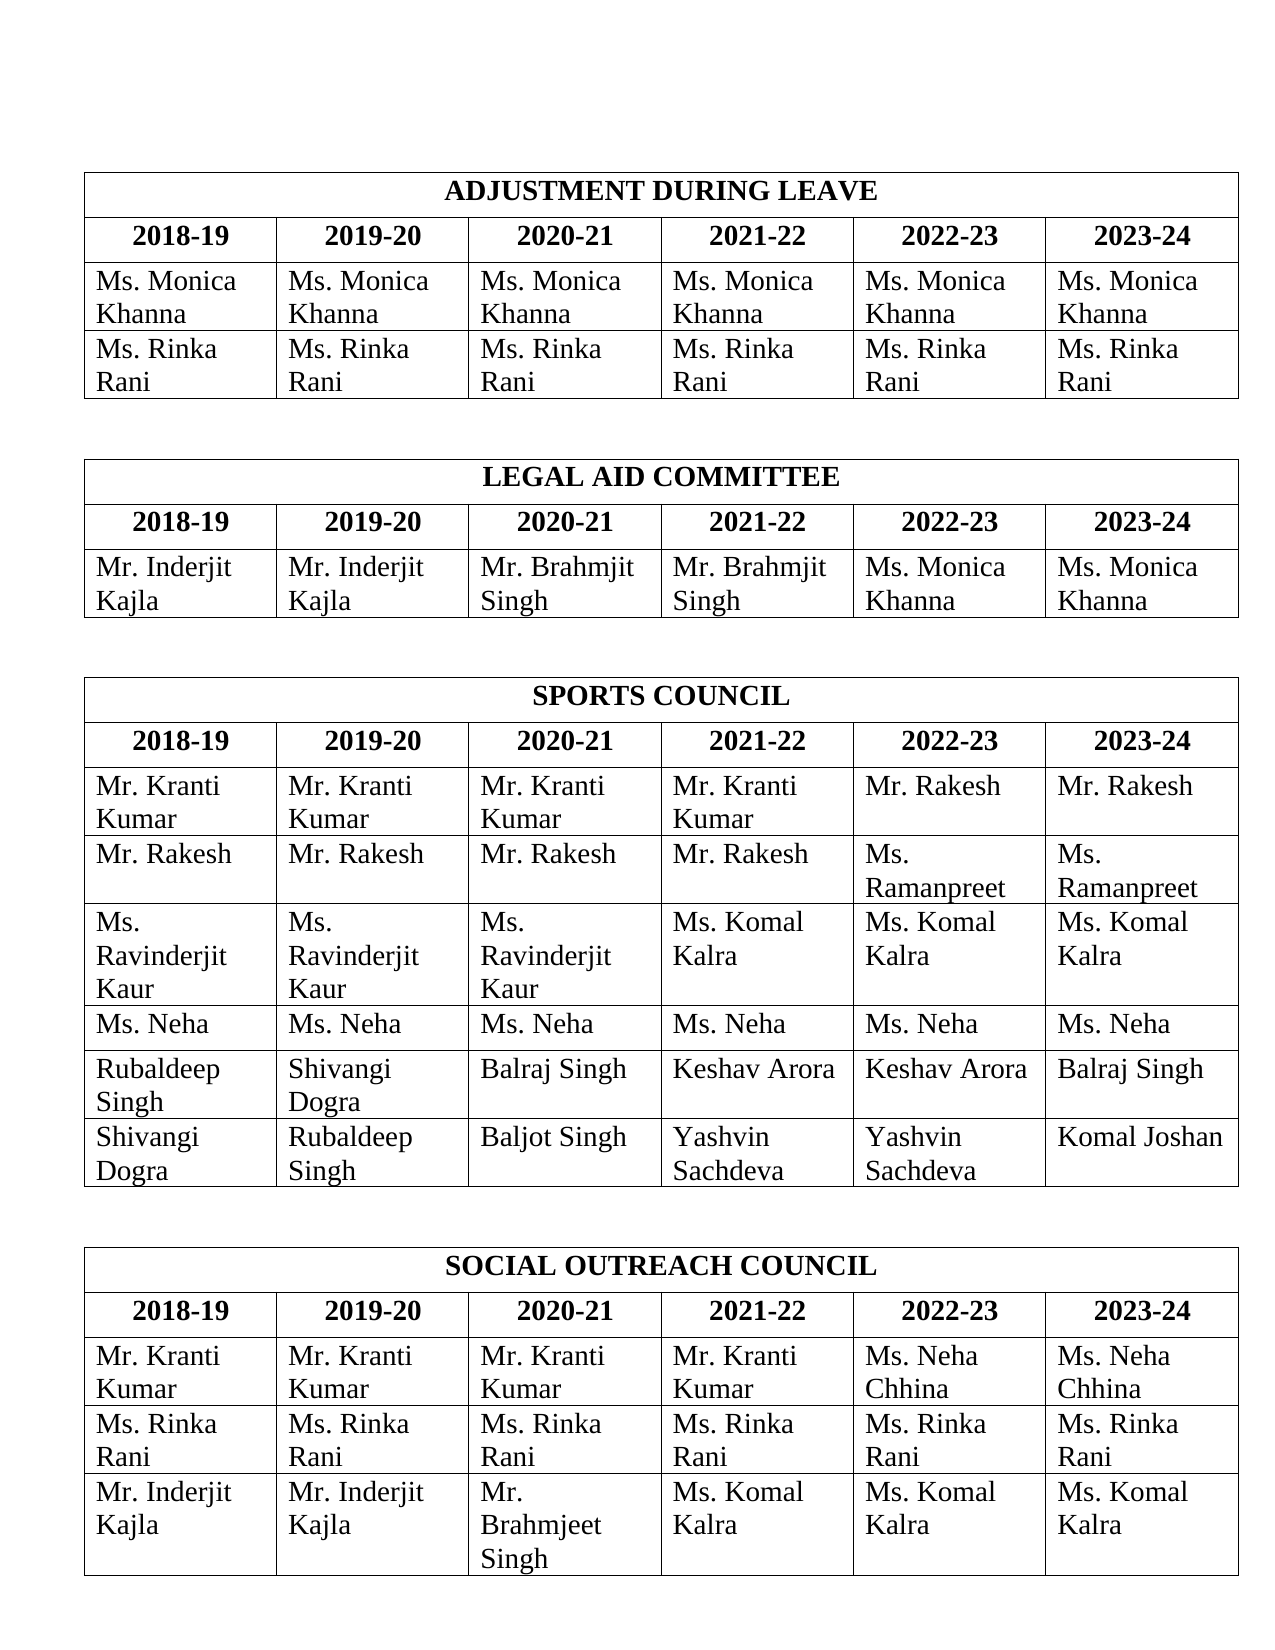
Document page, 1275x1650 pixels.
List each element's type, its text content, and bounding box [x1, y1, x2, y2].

table_cell Mr. Rakesh [85, 836, 276, 903]
table_cell Ms. Neha [662, 1006, 853, 1050]
table_cell Mr. Kranti Kumar [277, 1338, 468, 1405]
table_cell Ms. Rinka Rani [1046, 1406, 1238, 1473]
table_cell Mr. Kranti Kumar [277, 768, 468, 835]
table_cell Ms. Rinka Rani [1046, 331, 1238, 398]
table_cell 2022-23 [854, 723, 1045, 767]
table_cell Mr. Inderjit Kajla [85, 550, 276, 617]
table_cell Balraj Singh [1046, 1051, 1238, 1118]
table_cell Mr. Brahmjit Singh [662, 550, 853, 617]
table_cell Ms. Rinka Rani [277, 1406, 468, 1473]
table_cell Mr. Kranti Kumar [662, 768, 853, 835]
table_header SOCIAL OUTREACH COUNCIL [85, 1248, 1238, 1292]
table_cell 2019-20 [277, 1293, 468, 1337]
table_cell Ms. Rinka Rani [854, 331, 1045, 398]
table_cell Yashvin Sachdeva [662, 1119, 853, 1186]
table_cell Ms. Neha Chhina [854, 1338, 1045, 1405]
table_cell Balraj Singh [469, 1051, 661, 1118]
table_cell Ms. Komal Kalra [662, 1474, 853, 1574]
table_cell 2018-19 [85, 1293, 276, 1337]
table_cell 2023-24 [1046, 505, 1238, 548]
table_cell 2022-23 [854, 1293, 1045, 1337]
table_cell Ms. Ravinderjit Kaur [469, 904, 661, 1005]
table_cell Ms. Monica Khanna [85, 263, 276, 330]
table_cell Ms. Rinka Rani [662, 1406, 853, 1473]
table_cell Ms. Monica Khanna [662, 263, 853, 330]
table_cell Shivangi Dogra [85, 1119, 276, 1186]
table_cell Komal Joshan [1046, 1119, 1238, 1186]
table_cell Mr. Brahmjit Singh [469, 550, 661, 617]
table_header ADJUSTMENT DURING LEAVE [85, 173, 1238, 217]
table_cell Ms. Monica Khanna [469, 263, 661, 330]
table_cell Ms. Komal Kalra [854, 904, 1045, 1005]
table_cell Ms. Neha [85, 1006, 276, 1050]
table_cell Ms. Ramanpreet [854, 836, 1045, 903]
table_cell 2022-23 [854, 218, 1045, 262]
table_cell Ms. Ravinderjit Kaur [85, 904, 276, 1005]
table_cell Ms. Monica Khanna [1046, 550, 1238, 617]
table_cell Ms. Neha [1046, 1006, 1238, 1050]
table_cell Ms. Ramanpreet [1046, 836, 1238, 903]
table_cell 2019-20 [277, 723, 468, 767]
table_cell 2021-22 [662, 1293, 853, 1337]
table_cell 2020-21 [469, 723, 661, 767]
table_cell Ms. Neha [854, 1006, 1045, 1050]
table_cell 2021-22 [662, 505, 853, 548]
table_cell Shivangi Dogra [277, 1051, 468, 1118]
table_cell Mr. Kranti Kumar [85, 768, 276, 835]
table_cell 2021-22 [662, 218, 853, 262]
table_cell 2023-24 [1046, 1293, 1238, 1337]
table_cell Mr. Rakesh [1046, 768, 1238, 835]
table_cell 2021-22 [662, 723, 853, 767]
table_cell Baljot Singh [469, 1119, 661, 1186]
table_cell 2020-21 [469, 1293, 661, 1337]
table_cell Ms. Monica Khanna [854, 263, 1045, 330]
table_header SPORTS COUNCIL [85, 678, 1238, 722]
table_cell Mr. Inderjit Kajla [277, 1474, 468, 1574]
table_cell 2018-19 [85, 723, 276, 767]
table_cell Ms. Rinka Rani [854, 1406, 1045, 1473]
table_cell Mr. Brahmjeet Singh [469, 1474, 661, 1574]
table_cell Ms. Monica Khanna [277, 263, 468, 330]
table_cell 2018-19 [85, 505, 276, 548]
table_cell Ms. Ravinderjit Kaur [277, 904, 468, 1005]
table_cell Ms. Monica Khanna [854, 550, 1045, 617]
table_cell Ms. Rinka Rani [277, 331, 468, 398]
table_cell 2019-20 [277, 218, 468, 262]
table_cell Mr. Kranti Kumar [469, 1338, 661, 1405]
table_cell 2022-23 [854, 505, 1045, 548]
table_cell 2023-24 [1046, 218, 1238, 262]
table_cell Rubaldeep Singh [277, 1119, 468, 1186]
table_cell Ms. Komal Kalra [854, 1474, 1045, 1574]
table_cell Mr. Kranti Kumar [85, 1338, 276, 1405]
table_cell Ms. Rinka Rani [85, 1406, 276, 1473]
table_cell Ms. Komal Kalra [662, 904, 853, 1005]
table_cell Mr. Inderjit Kajla [277, 550, 468, 617]
table_cell 2020-21 [469, 218, 661, 262]
table_cell Ms. Komal Kalra [1046, 904, 1238, 1005]
table_cell Yashvin Sachdeva [854, 1119, 1045, 1186]
table_cell Ms. Neha [469, 1006, 661, 1050]
table_cell Keshav Arora [854, 1051, 1045, 1118]
table_cell Mr. Rakesh [469, 836, 661, 903]
table_cell 2019-20 [277, 505, 468, 548]
table_cell Ms. Rinka Rani [469, 1406, 661, 1473]
table_cell Mr. Rakesh [854, 768, 1045, 835]
table_cell Ms. Rinka Rani [469, 331, 661, 398]
table_cell Ms. Neha [277, 1006, 468, 1050]
table_cell Keshav Arora [662, 1051, 853, 1118]
table_cell 2018-19 [85, 218, 276, 262]
table_cell Mr. Rakesh [662, 836, 853, 903]
table_cell Mr. Kranti Kumar [662, 1338, 853, 1405]
table_cell Ms. Komal Kalra [1046, 1474, 1238, 1574]
table_cell Mr. Rakesh [277, 836, 468, 903]
table_cell Ms. Rinka Rani [85, 331, 276, 398]
table_cell Ms. Neha Chhina [1046, 1338, 1238, 1405]
table_cell 2020-21 [469, 505, 661, 548]
table_cell Ms. Rinka Rani [662, 331, 853, 398]
table_cell Mr. Inderjit Kajla [85, 1474, 276, 1574]
table_header LEGAL AID COMMITTEE [85, 460, 1238, 503]
table_cell Ms. Monica Khanna [1046, 263, 1238, 330]
table_cell Rubaldeep Singh [85, 1051, 276, 1118]
table_cell 2023-24 [1046, 723, 1238, 767]
table_cell Mr. Kranti Kumar [469, 768, 661, 835]
